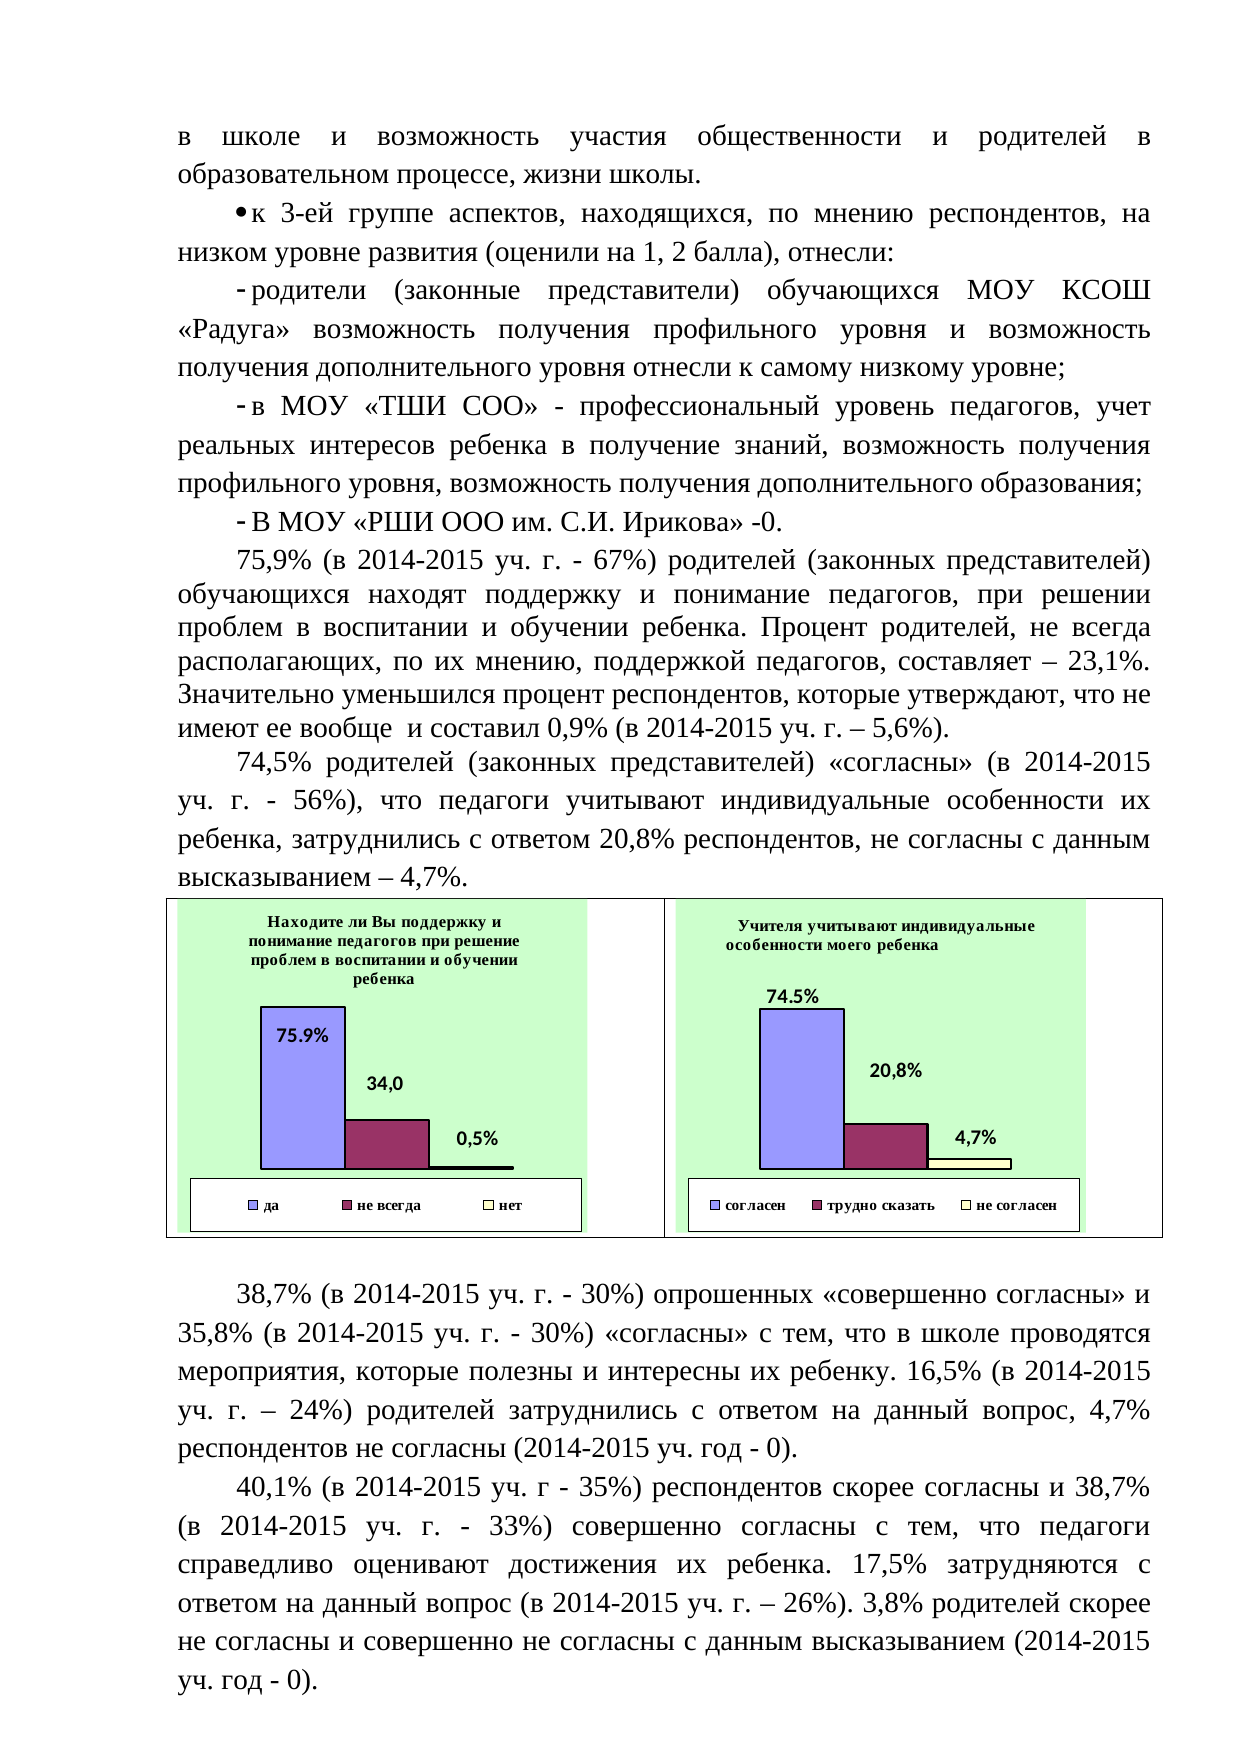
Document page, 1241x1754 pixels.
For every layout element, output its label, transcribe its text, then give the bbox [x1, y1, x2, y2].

text 40,1% (в 2014-2015 уч. г - 35%) респондентов скорее согласны и 38,7% (в 2014-2015 уч. г. - 33%) совершенно согласны с тем, что педагоги справедливо оценивают достижения их ребенка. 17,5% затрудняются с ответом на данный вопрос (в 2014-2015 уч. г. – 26%). 3,8% родителей скорее не согласны и совершенно не согласны с данным высказыванием (2014-2015 уч. год - 0). [177, 1469, 1152, 1695]
text 75,9% (в 2014-2015 уч. г. - 67%) родителей (законных представителей) обучающихся находят поддержку и понимание педагогов, при решении проблем в воспитании и обучении ребенка. Процент родителей, не всегда располагающих, по их мнению, поддержкой педагогов, составляет – 23,1%. Значительно уменьшился процент респондентов, которые утверждают, что не имеют ее вообще и составил 0,9% (в 2014-2015 уч. г. – 5,6%). [177, 542, 1152, 744]
list В МОУ «РШИ ООО им. С.И. Ирикова» -0. [177, 504, 1152, 537]
table_header [167, 899, 664, 1237]
table_header [665, 899, 1162, 1237]
text 38,7% (в 2014-2015 уч. г. - 30%) опрошенных «совершенно согласны» и 35,8% (в 2014-2015 уч. г. - 30%) «согласны» с тем, что в школе проводятся мероприятия, которые полезны и интересны их ребенку. 16,5% (в 2014-2015 уч. г. – 24%) родителей затруднились с ответом на данный вопрос, 4,7% респондентов не согласны (2014-2015 уч. год - 0). [177, 1276, 1152, 1464]
list родители (законные представители) обучающихся МОУ КСОШ «Радуга» возможность получения профильного уровня и возможность получения дополнительного уровня отнесли к самому низкому уровне; [177, 272, 1152, 383]
list в МОУ «ТШИ СОО» - профессиональный уровень педагогов, учет реальных интересов ребенка в получение знаний, возможность получения профильного уровня, возможность получения дополнительного образования; [177, 388, 1152, 499]
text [177, 118, 1152, 190]
text 74,5% родителей (законных представителей) «согласны» (в 2014-2015 уч. г. - 56%), что педагоги учитывают индивидуальные особенности их ребенка, затруднились с ответом 20,8% респондентов, не согласны с данным высказыванием – 4,7%. [177, 744, 1152, 893]
list к 3-ей группе аспектов, находящихся, по мнению респондентов, на низком уровне развития (оценили на 1, 2 балла), отнесли: [177, 195, 1152, 267]
